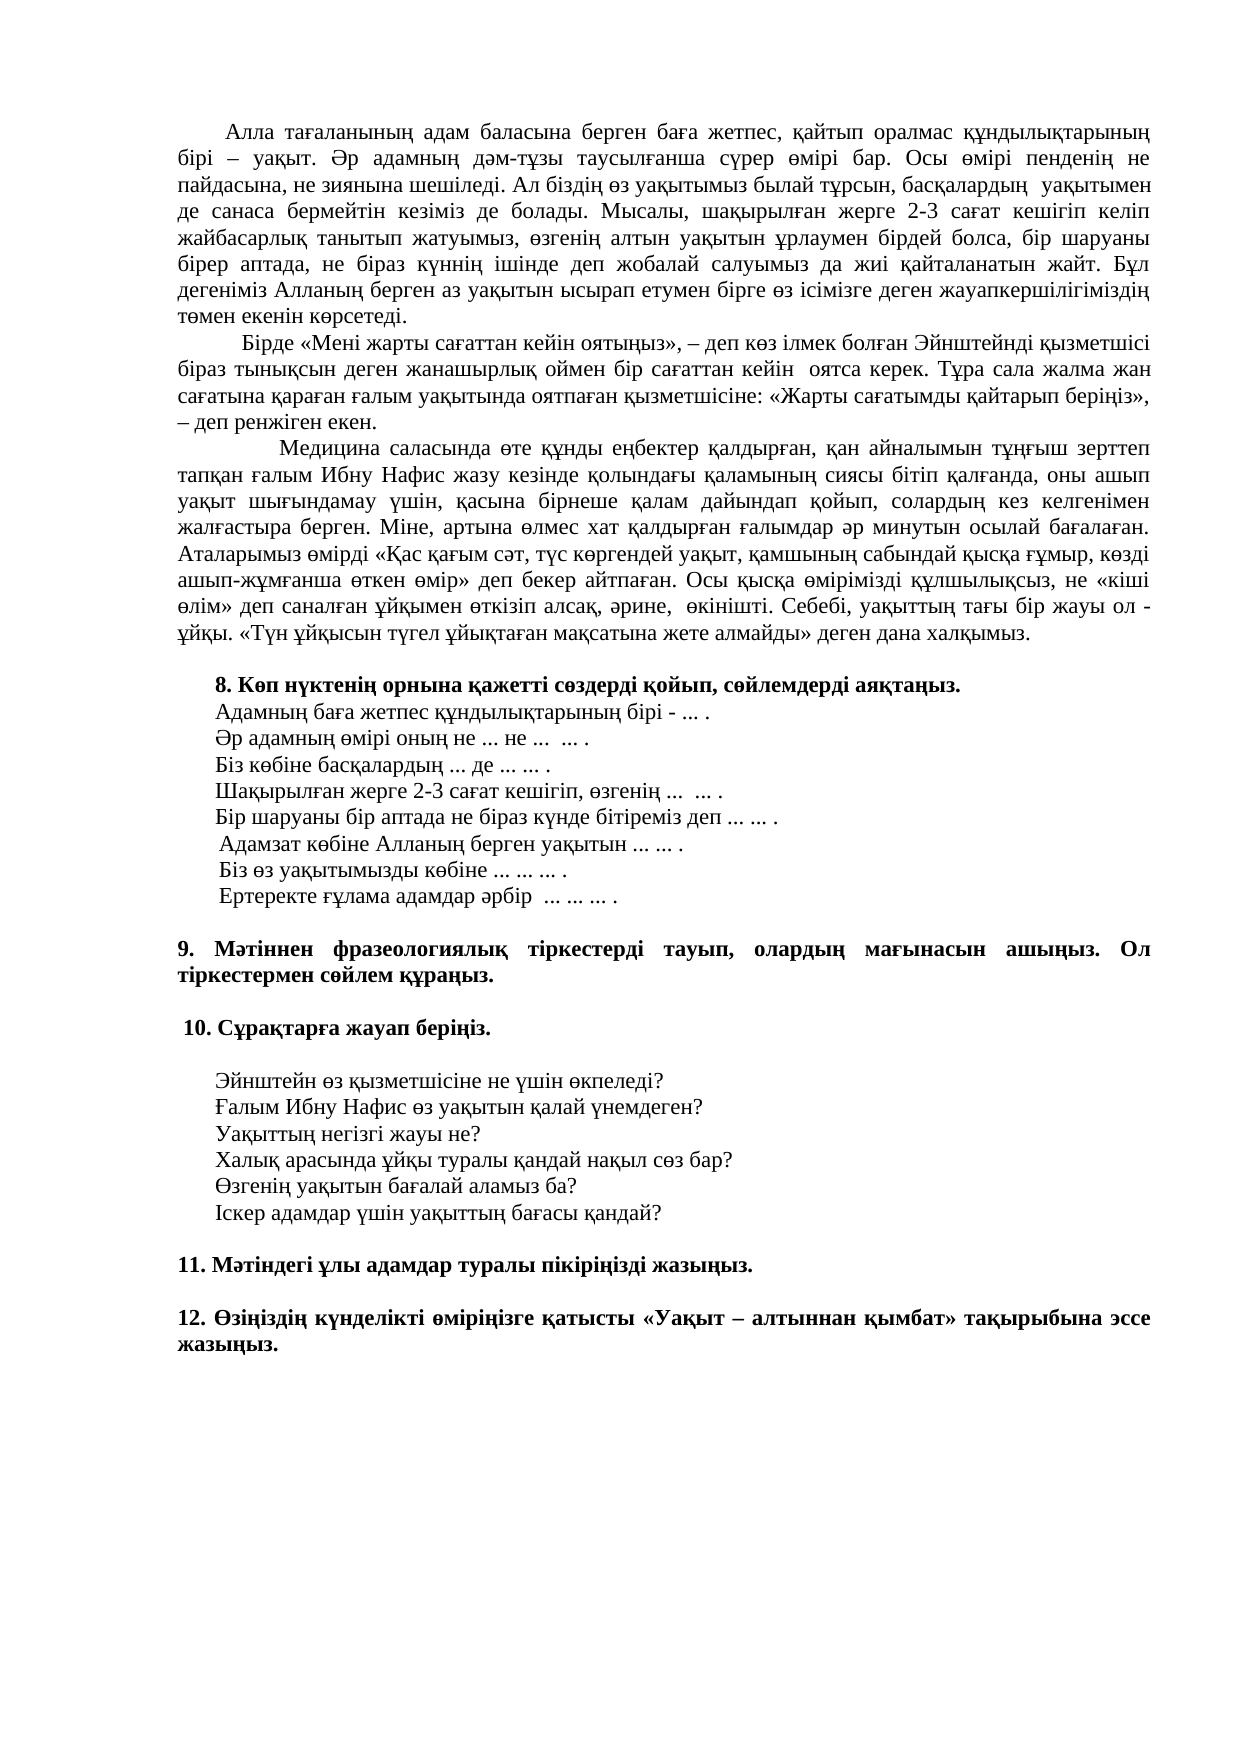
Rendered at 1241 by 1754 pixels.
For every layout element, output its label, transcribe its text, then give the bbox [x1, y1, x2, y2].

text Іскер адамдар үшін уақыттың бағасы қандай? [177, 1199, 1152, 1225]
text 8. Көп нүктенің орнына қажетті сөздерді қойып, сөйлемдерді аяқтаңыз. [177, 672, 1152, 698]
text Әр адамның өмірі оның не ... не ... ... . [215, 724, 1152, 751]
text Шақырылған жерге 2-3 сағат кешігіп, өзгенің ... ... . [215, 777, 1152, 803]
text Алла тағаланының адам баласына берген баға жетпес, қайтып оралмас құндылықтарының бірі – уақыт. Әр адамның дәм-тұзы таусылғанша сүрер өмірі бар. Осы өмірі пенденің не пайдасына, не зиянына шешіледі. Ал біздің өз уақытымыз былай тұрсын, басқалардың уақытымен де санаса бермейтін кезіміз де болады. Мысалы, шақырылған жерге 2-3 сағат кешігіп келіп жайбасарлық танытып жатуымыз, өзгенің алтын уақытын ұрлаумен бірдей болса, бір шаруаны бірер аптада, не біраз күннің ішінде деп жобалай салуымыз да жиі қайталанатын жайт. Бұл дегеніміз Алланың берген аз уақытын ысырап етумен бірге өз ісімізге деген жауапкершілігіміздің төмен екенін көрсетеді. [177, 118, 1152, 329]
text Ғалым Ибну Нафис өз уақытын қалай үнемдеген? [177, 1093, 1152, 1119]
text Медицина саласында өте құнды еңбектер қалдырған, қан айналымын тұңғыш зерттеп тапқан ғалым Ибну Нафис жазу кезінде қолындағы қаламының сиясы бітіп қалғанда, оны ашып уақыт шығындамау үшін, қасына бірнеше қалам дайындап қойып, солардың кез келгенімен жалғастыра берген. Міне, артына өлмес хат қалдырған ғалымдар әр минутын осылай бағалаған. Аталарымыз өмірді «Қас қағым сәт, түс көргендей уақыт, қамшының сабындай қысқа ғұмыр, көзді ашып-жұмғанша өткен өмір» деп бекер айтпаған. Осы қысқа өмірімізді құлшылықсыз, не «кіші өлім» деп саналған ұйқымен өткізіп алсақ, әрине, өкінішті. Себебі, уақыттың тағы бір жауы ол - ұйқы. «Түн ұйқысын түгел ұйықтаған мақсатына жете алмайды» деген дана халқымыз. [177, 434, 1152, 645]
text 10. Сұрақтарға жауап беріңіз. [177, 1014, 1152, 1041]
text Халық арасында ұйқы туралы қандай нақыл сөз бар? [177, 1146, 1152, 1172]
text Уақыттың негізгі жауы не? [177, 1119, 1152, 1146]
text Ертеректе ғұлама адамдар әрбір ... ... ... . [177, 882, 1152, 909]
text Бір шаруаны бір аптада не біраз күнде бітіреміз деп ... ... . [215, 803, 1152, 830]
text Бірде «Мені жарты сағаттан кейін оятыңыз», – деп көз ілмек болған Эйнштейнді қызметшісі біраз тынықсын деген жанашырлық оймен бір сағаттан кейін оятса керек. Тұра сала жалма жан сағатына қараған ғалым уақытында оятпаған қызметшісіне: «Жарты сағатымды қайтарып беріңіз», – деп ренжіген екен. [177, 329, 1152, 434]
text Біз көбіне басқалардың ... де ... ... . [215, 751, 1152, 777]
text Өзгенің уақытын бағалай аламыз ба? [177, 1172, 1152, 1199]
text 11. Мәтіндегі ұлы адамдар туралы пікіріңізді жазыңыз. [177, 1251, 1152, 1278]
text 12. Өзіңіздің күнделікті өміріңізге қатысты «Уақыт – алтыннан қымбат» тақырыбына эссе жазыңыз. [177, 1304, 1152, 1357]
text Эйнштейн өз қызметшісіне не үшін өкпеледі? [177, 1067, 1152, 1093]
text Адамның баға жетпес құндылықтарының бірі - ... . [215, 698, 1152, 724]
text 9. Мәтіннен фразеологиялық тіркестерді тауып, олардың мағынасын ашыңыз. Ол тіркестермен сөйлем құраңыз. [177, 935, 1152, 988]
text Біз өз уақытымызды көбіне ... ... ... . [177, 856, 1152, 882]
text Адамзат көбіне Алланың берген уақытын ... ... . [177, 830, 1152, 856]
